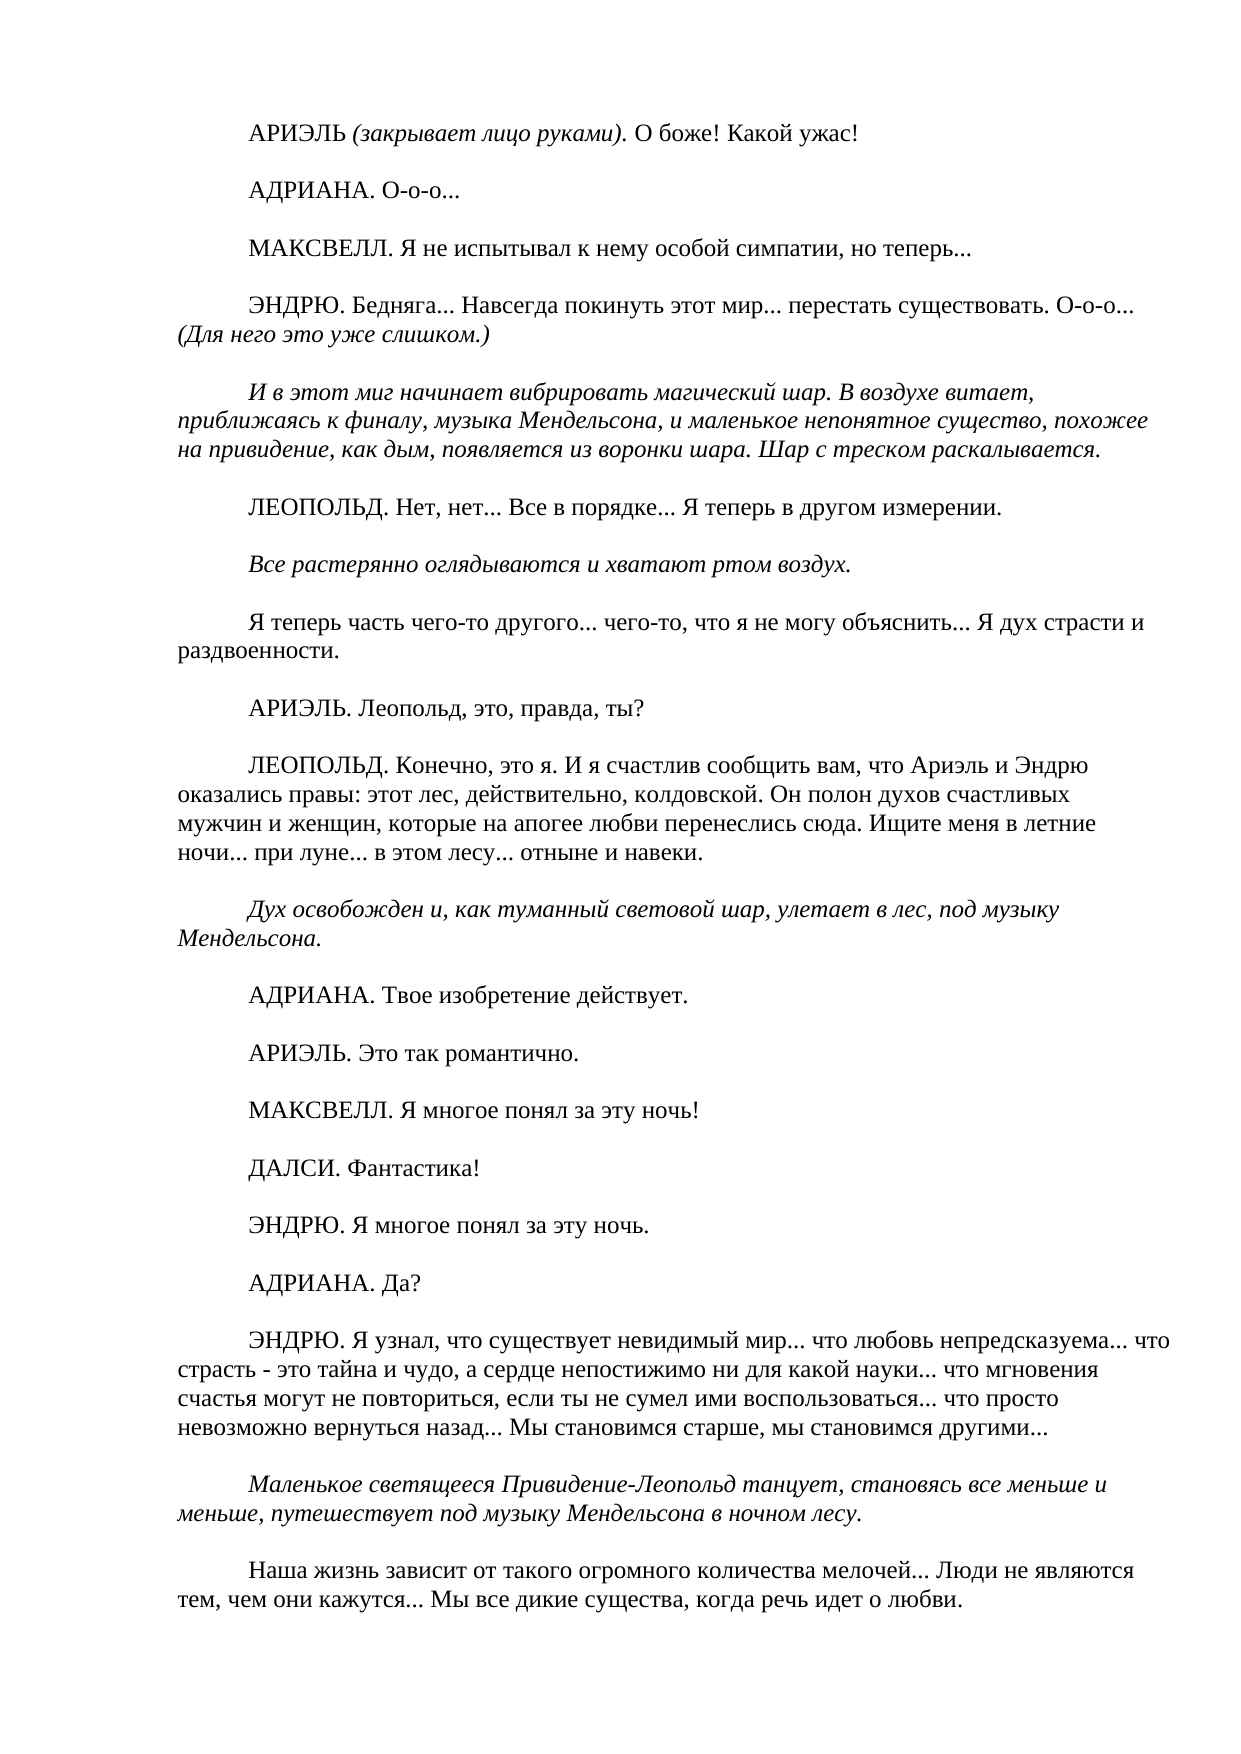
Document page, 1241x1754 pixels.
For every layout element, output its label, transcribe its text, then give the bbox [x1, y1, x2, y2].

text ДАЛСИ. Фантастика! [177, 1153, 1152, 1182]
text Я теперь часть чего-то другого... чего-то, что я не могу объяснить... Я дух страсти и раздвоенности. [177, 607, 1152, 664]
text Все растерянно оглядываются и хватают ртом воздух. [177, 549, 1152, 578]
text ЛЕОПОЛЬД. Нет, нет... Все в порядке... Я теперь в другом измерении. [177, 492, 1152, 521]
text ЛЕОПОЛЬД. Конечно, это я. И я счастлив сообщить вам, что Ариэль и Эндрю оказались правы: этот лес, действительно, колдовской. Он полон духов счастливых мужчин и женщин, которые на апогее любви перенеслись сюда. Ищите меня в летние ночи... при луне... в этом лесу... отныне и навеки. [177, 751, 1152, 866]
text АРИЭЛЬ (закрывает лицо руками). О боже! Какой ужас! [177, 118, 1152, 147]
text МАКСВЕЛЛ. Я многое понял за эту ночь! [177, 1096, 1152, 1124]
text Дух освобожден и, как туманный световой шар, улетает в лес, под музыку Мендельсона. [177, 894, 1152, 952]
text И в этот миг начинает вибрировать магический шар. В воздухе витает, приближаясь к финалу, музыка Мендельсона, и маленькое непонятное существо, похожее на привидение, как дым, появляется из воронки шара. Шар с треском раскалывается. [177, 377, 1152, 463]
text Маленькое светящееся Привидение-Леопольд танцует, становясь все меньше и меньше, путешествует под музыку Мендельсона в ночном лесу. [177, 1469, 1152, 1527]
text МАКСВЕЛЛ. Я не испытывал к нему особой симпатии, но теперь... [177, 233, 1152, 262]
text АДРИАНА. Да? [177, 1268, 1152, 1297]
text АДРИАНА. О-о-о... [177, 176, 1152, 204]
text АРИЭЛЬ. Это так романтично. [177, 1038, 1152, 1067]
text ЭНДРЮ. Бедняга... Навсегда покинуть этот мир... перестать существовать. О-о-о... (Для него это уже слишком.) [177, 291, 1152, 348]
text ЭНДРЮ. Я многое понял за эту ночь. [177, 1211, 1152, 1239]
text АДРИАНА. Твое изобретение действует. [177, 981, 1152, 1009]
text ЭНДРЮ. Я узнал, что существует невидимый мир... что любовь непредсказуема... что страсть - это тайна и чудо, а сердце непостижимо ни для какой науки... что мгновения счастья могут не повториться, если ты не сумел ими воспользоваться... что просто невозможно вернуться назад... Мы становимся старше, мы становимся другими... [177, 1326, 1182, 1441]
text АРИЭЛЬ. Леопольд, это, правда, ты? [177, 693, 1152, 722]
text Наша жизнь зависит от такого огромного количества мелочей... Люди не являются тем, чем они кажутся... Мы все дикие существа, когда речь идет о любви. [177, 1556, 1152, 1613]
